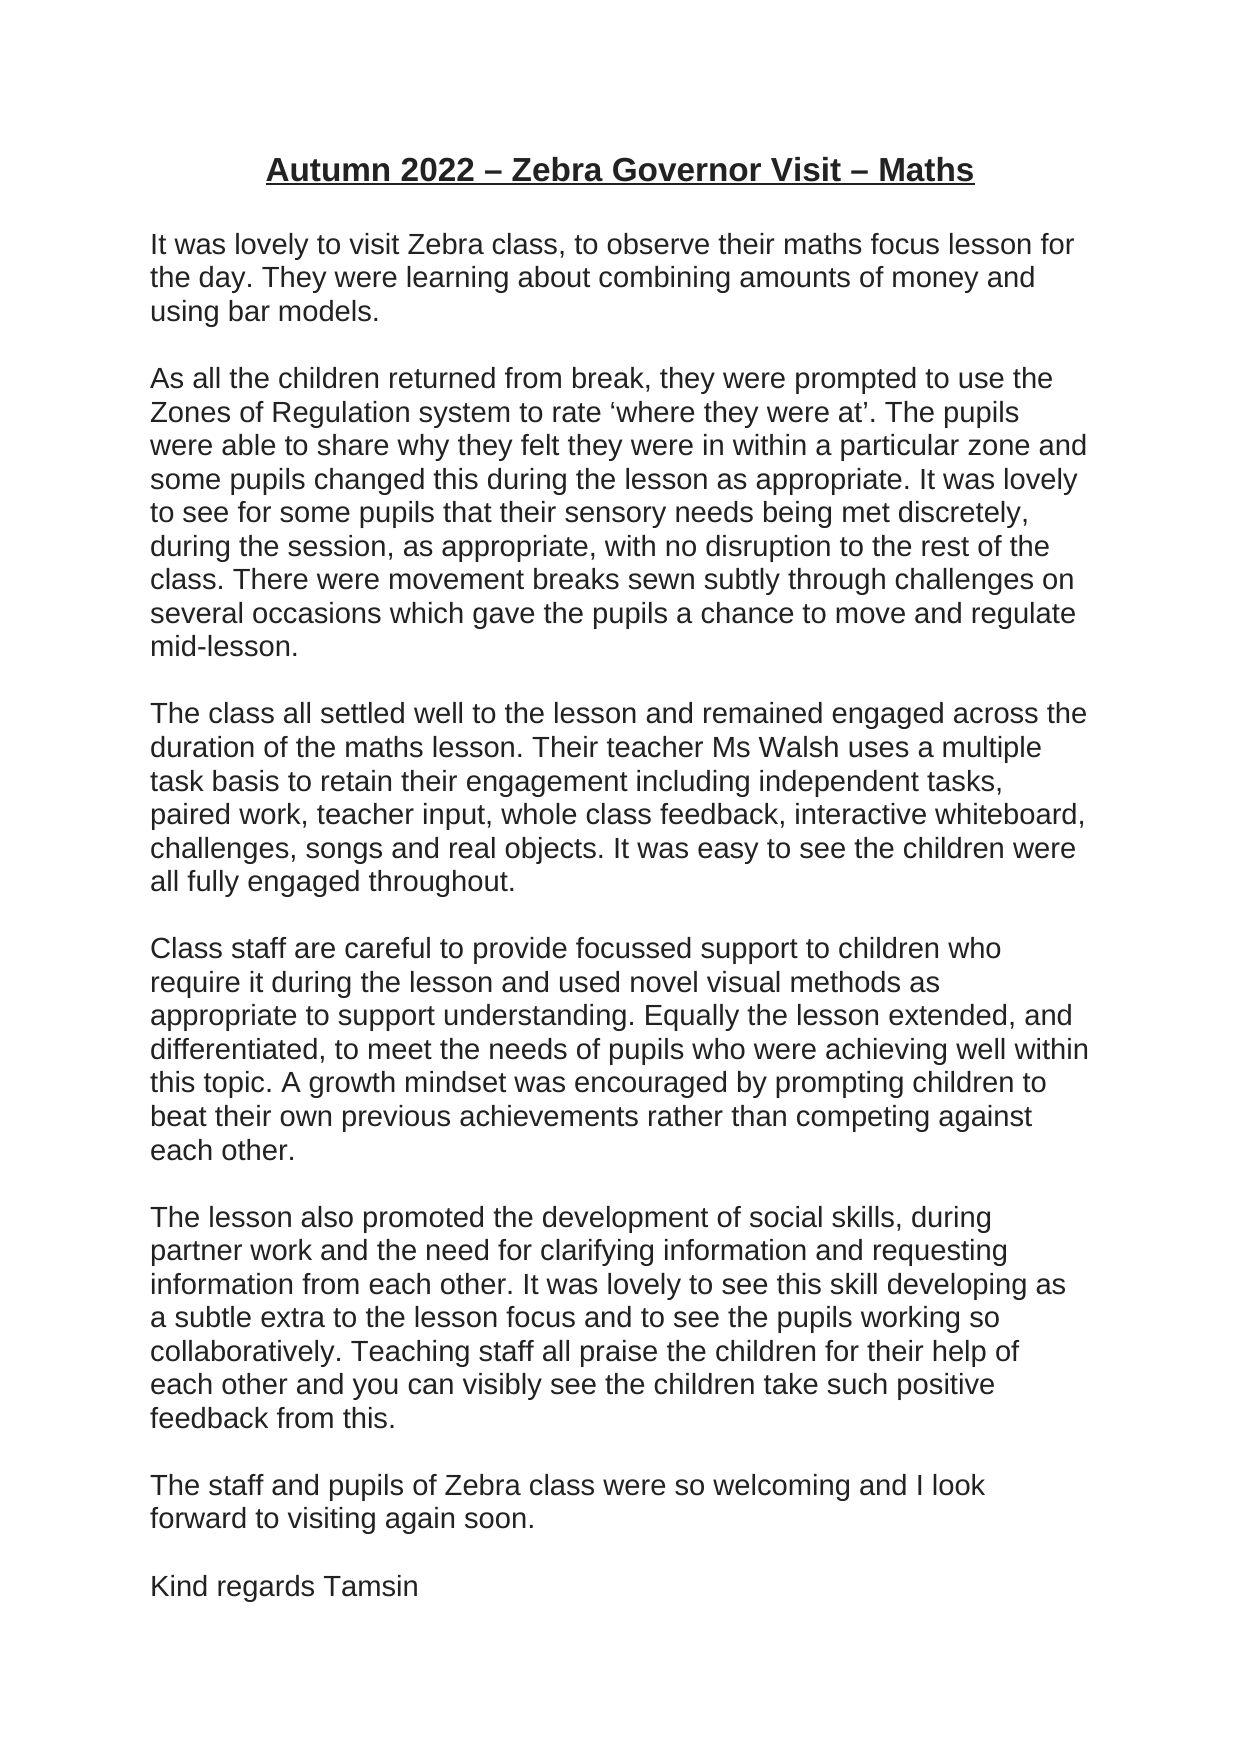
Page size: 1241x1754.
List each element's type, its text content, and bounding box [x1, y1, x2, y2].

text The lesson also promoted the development of social skills, during partner work and the need for clarifying information and requesting information from each other. It was lovely to see this skill developing as a subtle extra to the lesson focus and to see the pupils working so collaboratively. Teaching staff all praise the children for their help of each other and you can visibly see the children take such positive feedback from this. [150, 1199, 1090, 1434]
text It was lovely to visit Zebra class, to observe their maths focus lesson for the day. They were learning about combining amounts of money and using bar models. [150, 227, 1090, 327]
text The staff and pupils of Zebra class were so welcoming and I look forward to visiting again soon. [150, 1468, 1090, 1535]
text Kind regards Tamsin [150, 1568, 1090, 1602]
text The class all settled well to the lesson and remained engaged across the duration of the maths lesson. Their teacher Ms Walsh uses a multiple task basis to retain their engagement including independent tasks, paired work, teacher input, whole class feedback, interactive whiteboard, challenges, songs and real objects. It was easy to see the children were all fully engaged throughout. [150, 696, 1090, 898]
text Class staff are careful to provide focussed support to children who require it during the lesson and used novel visual methods as appropriate to support understanding. Equally the lesson extended, and differentiated, to meet the needs of pupils who were achieving well within this topic. A growth mindset was encouraged by prompting children to beat their own previous achievements rather than competing against each other. [150, 931, 1090, 1166]
text As all the children returned from break, they were prompted to use the Zones of Regulation system to rate ‘where they were at’. The pupils were able to share why they felt they were in within a particular zone and some pupils changed this during the lesson as appropriate. It was lovely to see for some pupils that their sensory needs being met discretely, during the session, as appropriate, with no disruption to the rest of the class. There were movement breaks sewn subtly through challenges on several occasions which gave the pupils a chance to move and regulate mid-lesson. [150, 361, 1090, 663]
text Autumn 2022 – Zebra Governor Visit – Maths [150, 150, 1090, 188]
